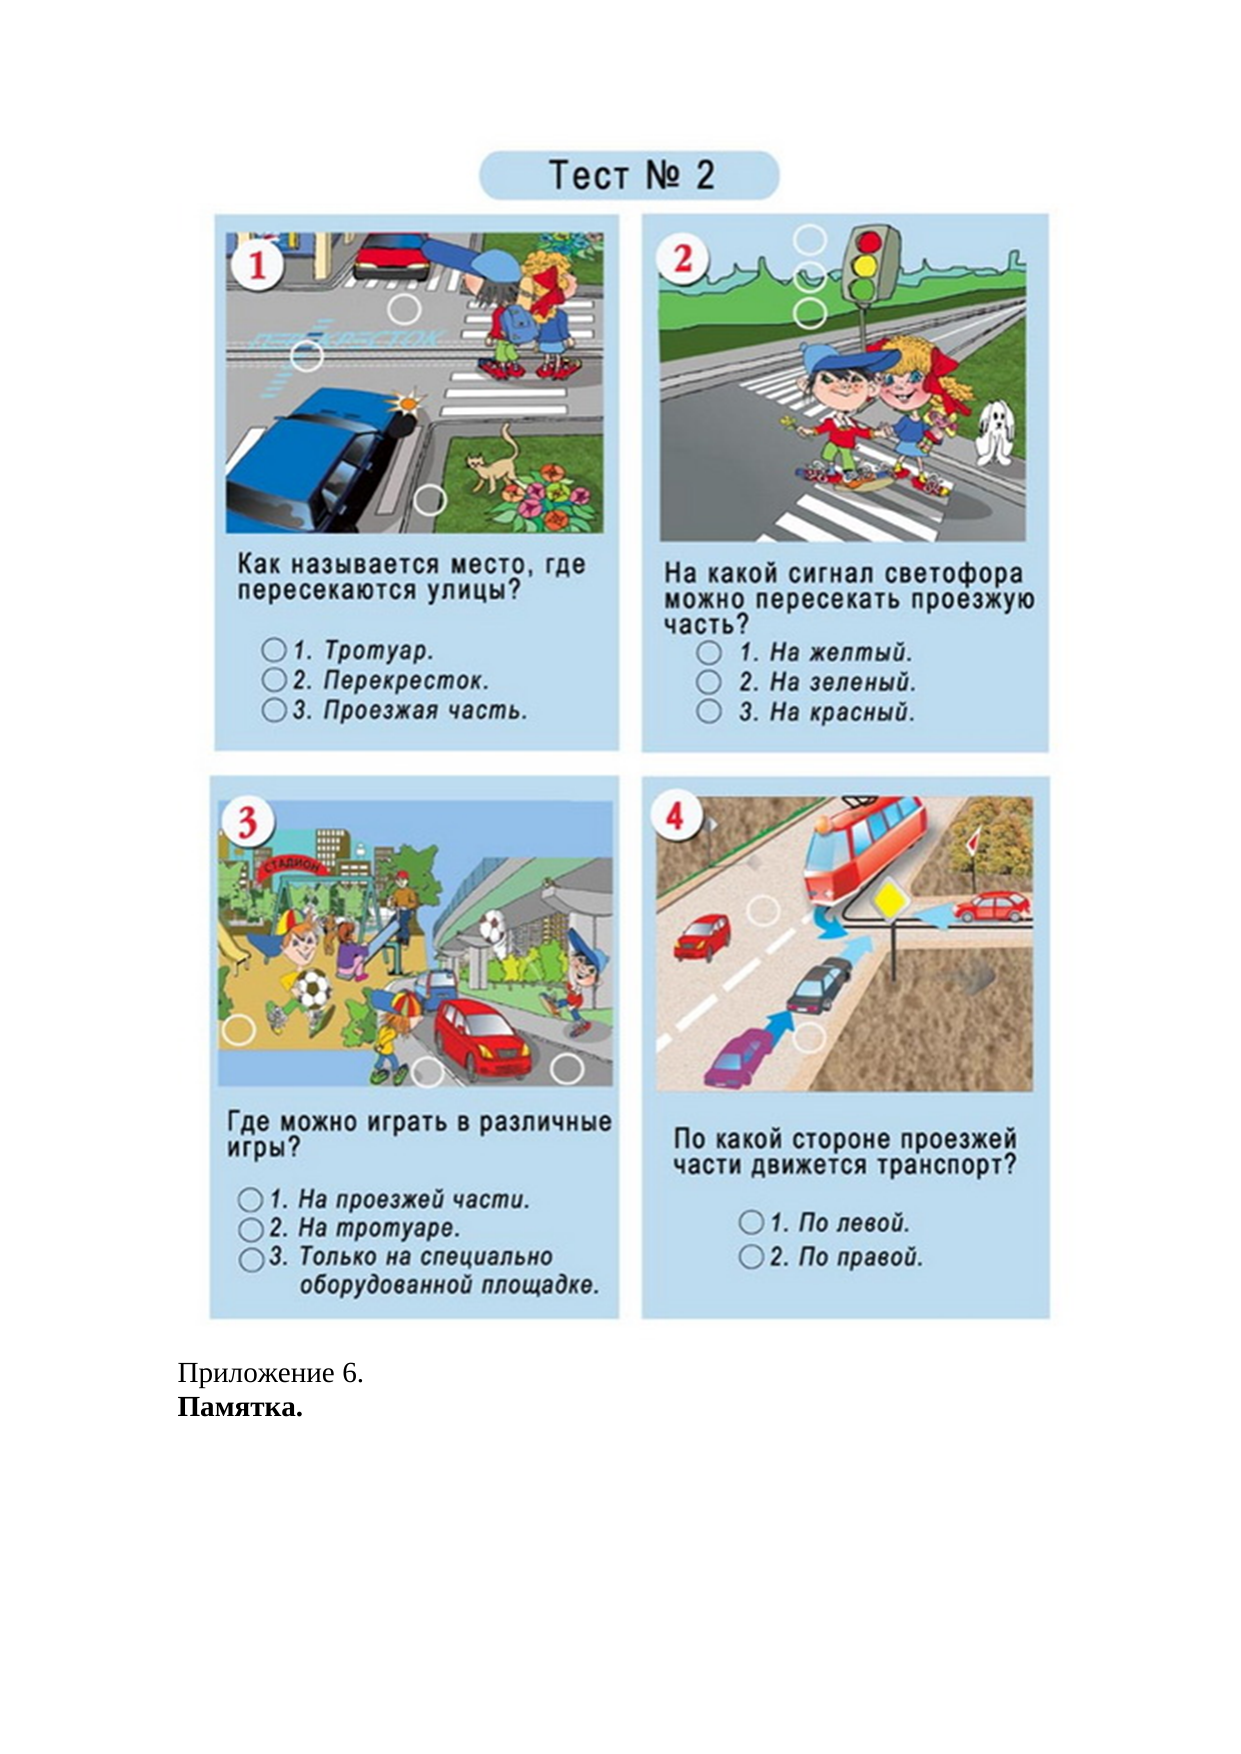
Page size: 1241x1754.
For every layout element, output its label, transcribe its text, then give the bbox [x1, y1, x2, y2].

text Приложение 6. [177, 1356, 1152, 1389]
picture [177, 118, 1081, 1356]
text Памятка. [177, 1389, 1152, 1423]
